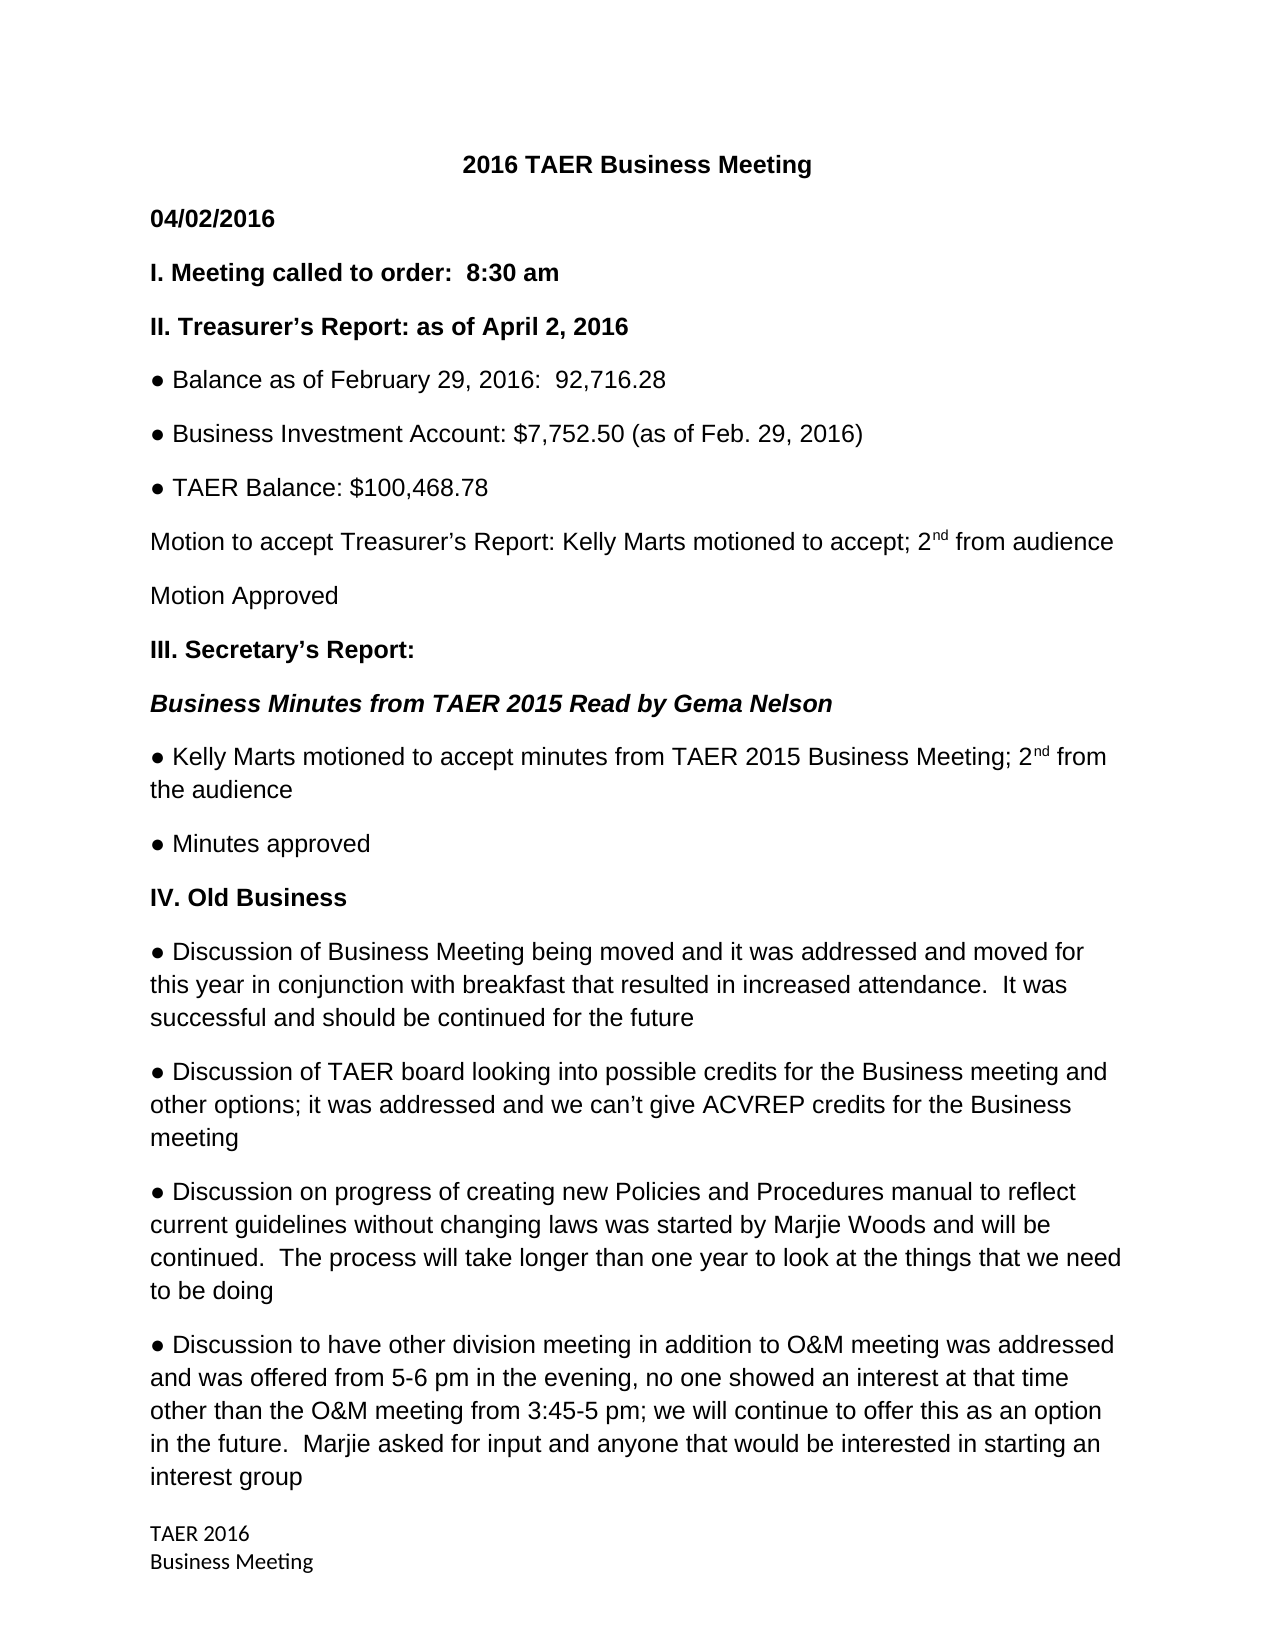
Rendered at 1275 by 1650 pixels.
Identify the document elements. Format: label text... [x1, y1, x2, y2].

text ● Discussion on progress of creating new Policies and Procedures manual to reflect current guidelines without changing laws was started by Marjie Woods and will be continued. The process will take longer than one year to look at the things that we need to be doing [150, 1177, 1125, 1304]
text Motion to accept Treasurer’s Report: Kelly Marts motioned to accept; 2nd from audience [150, 527, 1125, 556]
text II. Treasurer’s Report: as of April 2, 2016 [150, 312, 1125, 340]
text ● Discussion of Business Meeting being moved and it was addressed and moved for this year in conjunction with breakfast that resulted in increased attendance. It was successful and should be continued for the future [150, 937, 1125, 1032]
text Business Minutes from TAER 2015 Read by Gema Nelson [150, 688, 1125, 717]
text ● Discussion to have other division meeting in addition to O&M meeting was addressed and was offered from 5-6 pm in the evening, no one showed an interest at that time other than the O&M meeting from 3:45-5 pm; we will continue to offer this as an option in the future. Marjie asked for input and anyone that would be interested in starting an interest group [150, 1330, 1125, 1491]
text ● Discussion of TAER board looking into possible credits for the Business meeting and other options; it was addressed and we can’t give ACVREP credits for the Business meeting [150, 1057, 1125, 1152]
text Motion Approved [150, 581, 1125, 609]
text ● TAER Balance: $100,468.78 [150, 473, 1125, 502]
text IV. Old Business [150, 883, 1125, 912]
text ● Balance as of February 29, 2016: 92,716.28 [150, 365, 1125, 394]
text 04/02/2016 [150, 204, 1125, 233]
text 2016 TAER Business Meeting [150, 150, 1125, 179]
text III. Secretary’s Report: [150, 635, 1125, 663]
text ● Minutes approved [150, 829, 1125, 858]
text ● Business Investment Account: $7,752.50 (as of Feb. 29, 2016) [150, 419, 1125, 448]
text I. Meeting called to order: 8:30 am [150, 258, 1125, 286]
text ● Kelly Marts motioned to accept minutes from TAER 2015 Business Meeting; 2nd from the audience [150, 742, 1125, 804]
